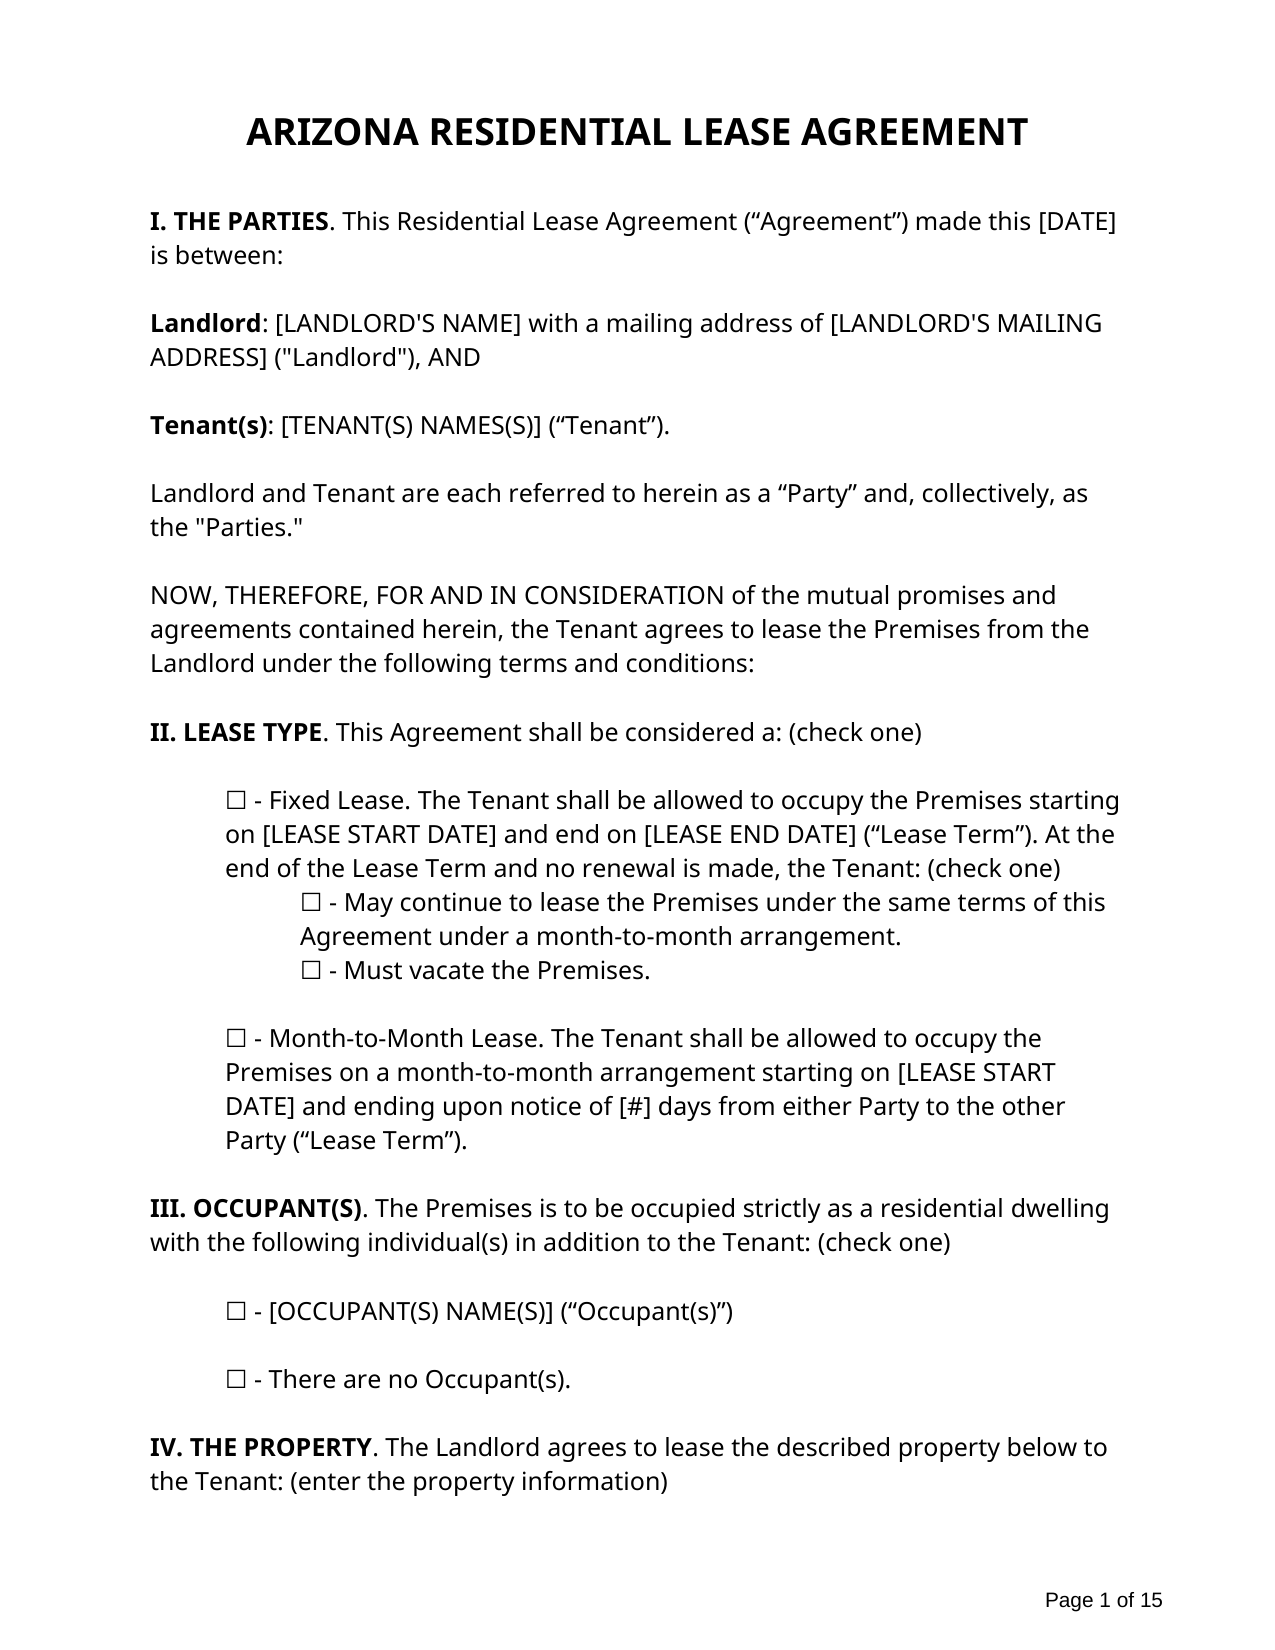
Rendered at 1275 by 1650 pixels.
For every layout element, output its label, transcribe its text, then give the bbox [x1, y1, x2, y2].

text III. OCCUPANT(S). The Premises is to be occupied strictly as a residential dwelling with the following individual(s) in addition to the Tenant: (check one) [150, 1191, 1125, 1259]
text - There are no Occupant(s). [225, 1361, 1125, 1395]
text Landlord: [LANDLORD'S NAME] with a mailing address of [LANDLORD'S MAILING ADDRESS] ("Landlord"), AND [150, 305, 1125, 373]
text - Must vacate the Premises. [300, 953, 1125, 987]
text - Month-to-Month Lease. The Tenant shall be allowed to occupy the Premises on a month-to-month arrangement starting on [LEASE START DATE] and ending upon notice of [#] days from either Party to the other Party (“Lease Term”). [225, 1021, 1125, 1157]
text - [OCCUPANT(S) NAME(S)] (“Occupant(s)”) [225, 1293, 1125, 1327]
text Tenant(s): [TENANT(S) NAMES(S)] (“Tenant”). [150, 408, 1125, 442]
text - Fixed Lease. The Tenant shall be allowed to occupy the Premises starting on [LEASE START DATE] and end on [LEASE END DATE] (“Lease Term”). At the end of the Lease Term and no renewal is made, the Tenant: (check one) [225, 782, 1125, 884]
text I. THE PARTIES. This Residential Lease Agreement (“Agreement”) made this [DATE] is between: [150, 203, 1125, 271]
text IV. THE PROPERTY. The Landlord agrees to lease the described property below to the Tenant: (enter the property information) [150, 1429, 1125, 1498]
text Landlord and Tenant are each referred to herein as a “Party” and, collectively, as the "Parties." [150, 476, 1125, 544]
text II. LEASE TYPE. This Agreement shall be considered a: (check one) [150, 714, 1125, 748]
text NOW, THEREFORE, FOR AND IN CONSIDERATION of the mutual promises and agreements contained herein, the Tenant agrees to lease the Premises from the Landlord under the following terms and conditions: [150, 578, 1125, 680]
text ARIZONA RESIDENTIAL LEASE AGREEMENT [150, 106, 1125, 157]
text - May continue to lease the Premises under the same terms of this Agreement under a month-to-month arrangement. [300, 884, 1125, 953]
